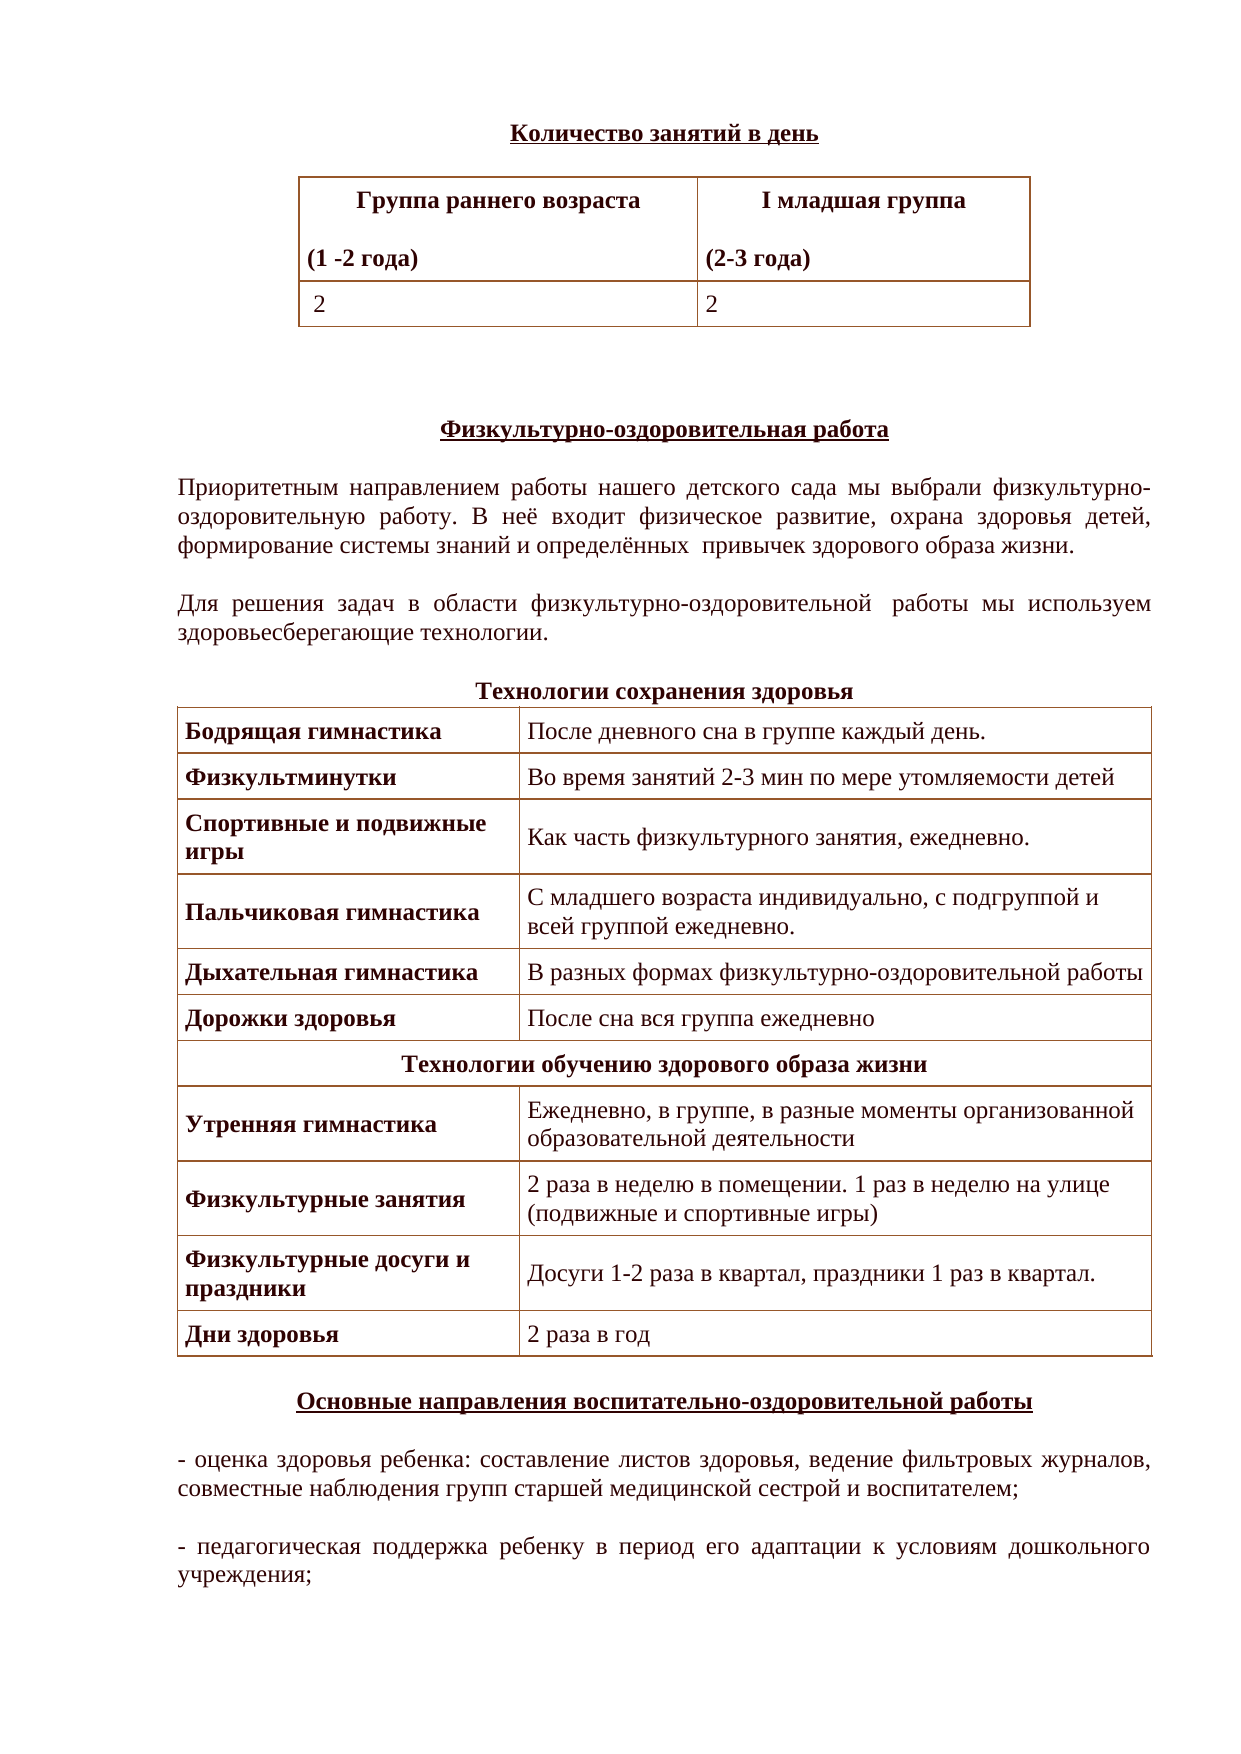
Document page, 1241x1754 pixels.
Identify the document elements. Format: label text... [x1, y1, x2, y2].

text Физкультурно-оздоровительная работа [177, 414, 1152, 443]
table_cell Дорожки здоровья [178, 995, 519, 1039]
table_cell После сна вся группа ежедневно [520, 995, 1151, 1039]
text Приоритетным направлением работы нашего детского сада мы выбрали физкультурно-оздоровительную работу. В неё входит физическое развитие, охрана здоровья детей, формирование системы знаний и определённых привычек здорового образа жизни. [177, 472, 1152, 559]
text - педагогическая поддержка ребенку в период его адаптации к условиям дошкольного учреждения; [177, 1531, 1152, 1588]
table_cell 2 раза в год [520, 1311, 1151, 1355]
table_cell Утренняя гимнастика [178, 1087, 519, 1160]
table_cell Пальчиковая гимнастика [178, 875, 519, 948]
table_cell 2 [698, 282, 1029, 326]
table_header Технологии сохранения здоровья [177, 675, 1152, 706]
table_cell Технологии обучению здорового образа жизни [178, 1041, 1151, 1085]
table_cell Бодрящая гимнастика [178, 708, 519, 752]
table_header I младшая группа (2-3 года) [698, 178, 1029, 280]
table_cell Физкультурные досуги и праздники [178, 1236, 519, 1309]
table_cell Досуги 1-2 раза в квартал, праздники 1 раз в квартал. [520, 1236, 1151, 1309]
text Количество занятий в день [177, 118, 1152, 147]
table_cell Как часть физкультурного занятия, ежедневно. [520, 800, 1151, 873]
text Для решения задач в области физкультурно-оздоровительной работы мы используем здоровьесберегающие технологии. [177, 588, 1152, 645]
table_cell Спортивные и подвижные игры [178, 800, 519, 873]
table_cell Во время занятий 2-3 мин по мере утомляемости детей [520, 754, 1151, 798]
table_cell Дни здоровья [178, 1311, 519, 1355]
table_cell С младшего возраста индивидуально, с подгруппой и всей группой ежедневно. [520, 875, 1151, 948]
table_cell 2 раза в неделю в помещении. 1 раз в неделю на улице (подвижные и спортивные игры) [520, 1162, 1151, 1235]
table_cell Физкультурные занятия [178, 1162, 519, 1235]
table_cell Дыхательная гимнастика [178, 949, 519, 993]
text Основные направления воспитательно-оздоровительной работы [177, 1386, 1152, 1415]
table_cell После дневного сна в группе каждый день. [520, 708, 1151, 752]
table_cell В разных формах физкультурно-оздоровительной работы [520, 949, 1151, 993]
table_header Группа раннего возраста (1 -2 года) [300, 178, 697, 280]
table_cell 2 [300, 282, 697, 326]
table_cell Физкультминутки [178, 754, 519, 798]
text - оценка здоровья ребенка: составление листов здоровья, ведение фильтровых журналов, совместные наблюдения групп старшей медицинской сестрой и воспитателем; [177, 1444, 1152, 1502]
table_cell Ежедневно, в группе, в разные моменты организованной образовательной деятельности [520, 1087, 1151, 1160]
